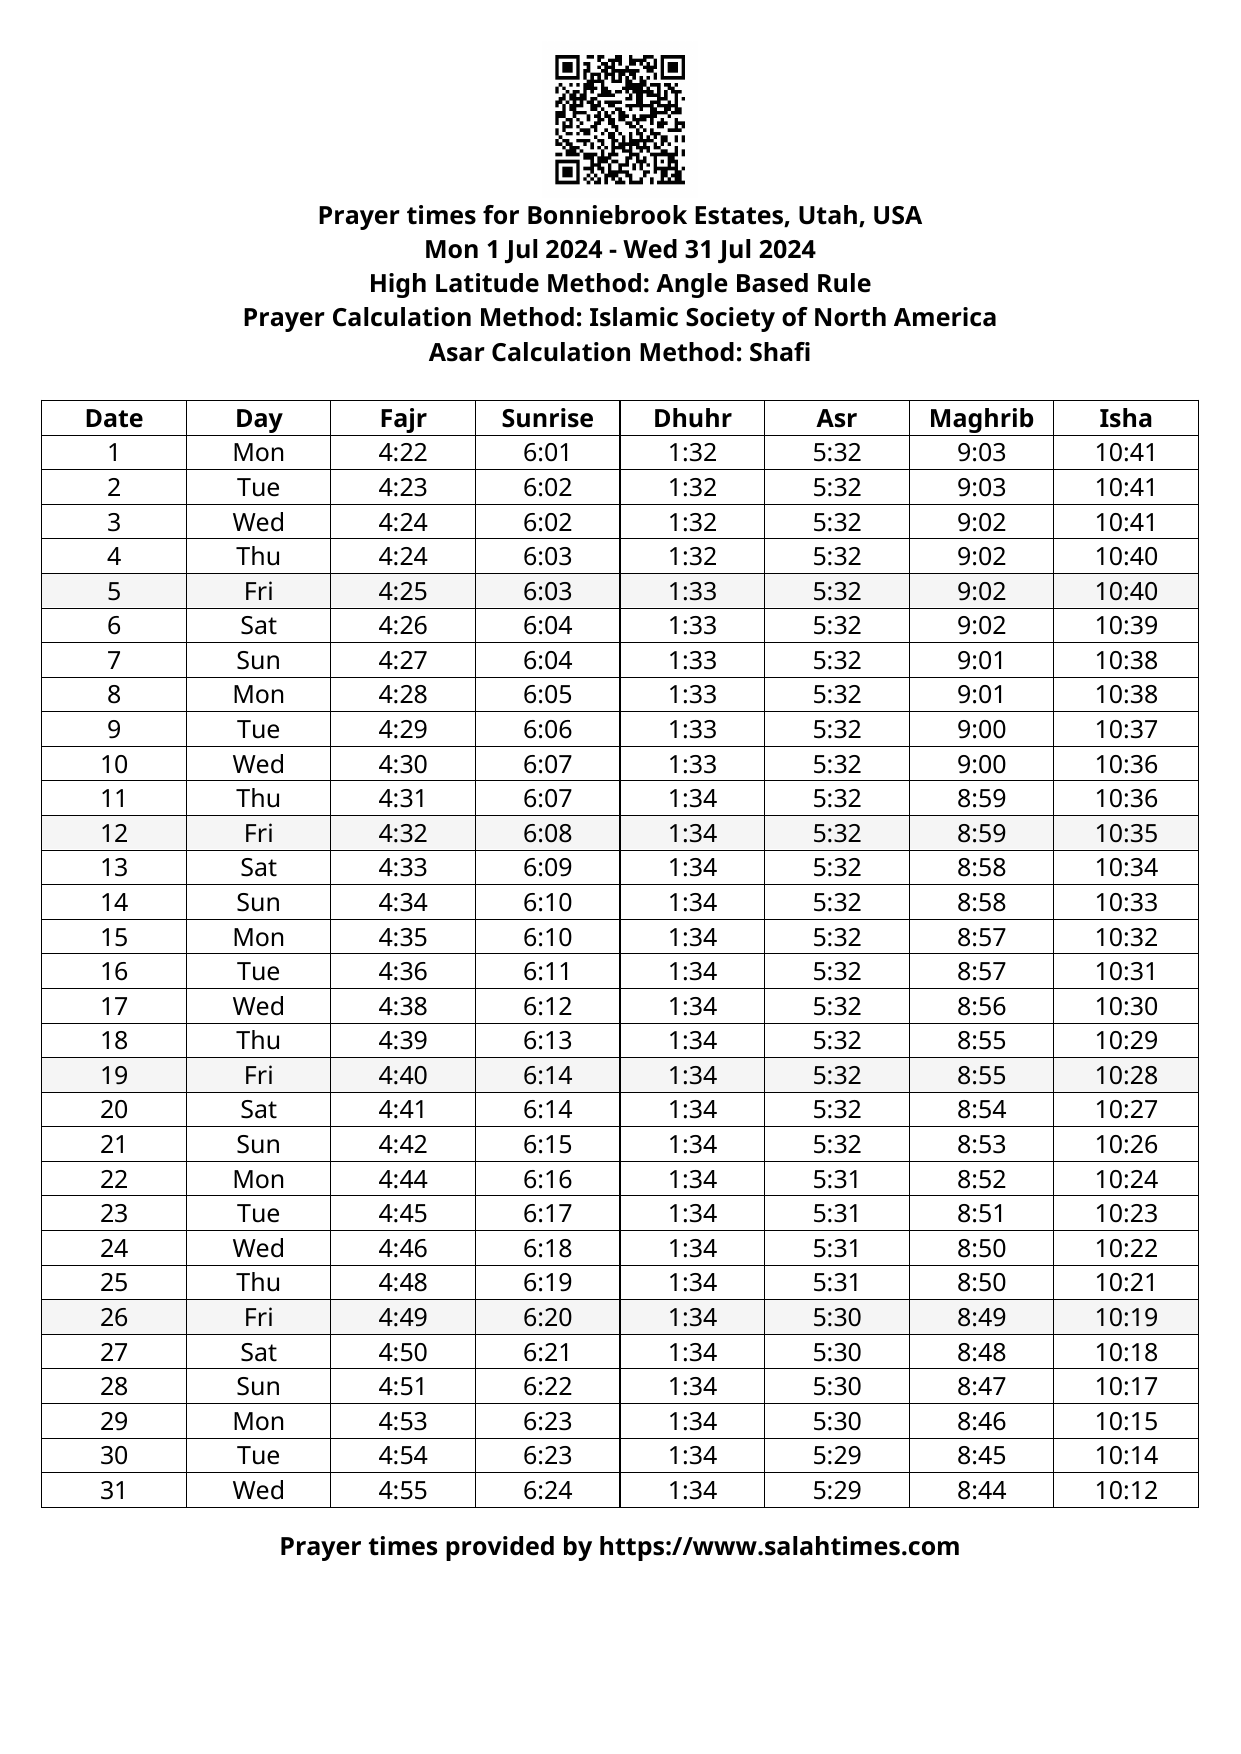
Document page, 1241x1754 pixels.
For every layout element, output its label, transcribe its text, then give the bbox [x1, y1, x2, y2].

table_cell 5:32 [765, 574, 909, 607]
table_cell 1:34 [621, 1266, 764, 1299]
table_cell 1:34 [621, 885, 764, 919]
table_cell Thu [187, 781, 330, 815]
table_cell 8:58 [910, 885, 1053, 919]
table_cell 1:34 [621, 1058, 764, 1092]
table_cell 17 [42, 989, 186, 1022]
table_cell 25 [42, 1266, 186, 1299]
table_cell 6:07 [476, 747, 619, 780]
text Asar Calculation Method: Shafi [42, 334, 1198, 368]
table_cell 23 [42, 1196, 186, 1230]
table_cell 1:32 [621, 539, 764, 573]
table_cell Sat [187, 609, 330, 642]
table_cell 16 [42, 954, 186, 988]
table_cell 5:30 [765, 1335, 909, 1368]
table_cell 4:50 [331, 1335, 475, 1368]
table_cell 6:09 [476, 851, 619, 884]
table_cell 1:34 [621, 1093, 764, 1126]
table_cell 1:34 [621, 1369, 764, 1403]
table_cell 30 [42, 1439, 186, 1472]
table_cell 6:10 [476, 885, 619, 919]
table_cell 5:31 [765, 1162, 909, 1195]
table_cell 1:34 [621, 1335, 764, 1368]
table_cell 5 [42, 574, 186, 607]
table_cell 8:59 [910, 781, 1053, 815]
table_header Asr [765, 401, 909, 434]
table_cell 9:02 [910, 609, 1053, 642]
table_cell 1:34 [621, 851, 764, 884]
table_cell 5:32 [765, 1093, 909, 1126]
table_cell Tue [187, 1439, 330, 1472]
table_cell 4:31 [331, 781, 475, 815]
table_cell 6:15 [476, 1127, 619, 1161]
table_header Dhuhr [621, 401, 764, 434]
table_cell Tue [187, 1196, 330, 1230]
table_cell 5:31 [765, 1231, 909, 1264]
table_cell 4:29 [331, 712, 475, 746]
table_cell 10:38 [1054, 643, 1198, 677]
table_cell 5:30 [765, 1300, 909, 1334]
table_cell 4:38 [331, 989, 475, 1022]
table_cell 5:32 [765, 989, 909, 1022]
table_cell 5:29 [765, 1473, 909, 1507]
table_cell Tue [187, 712, 330, 746]
table_cell 8:56 [910, 989, 1053, 1022]
table_cell 8:58 [910, 851, 1053, 884]
table_cell 6:04 [476, 643, 619, 677]
table_cell 4:24 [331, 539, 475, 573]
table_cell 1:33 [621, 643, 764, 677]
table_cell 6:07 [476, 781, 619, 815]
table_cell 2 [42, 470, 186, 504]
table_cell 9 [42, 712, 186, 746]
table_cell 10:26 [1054, 1127, 1198, 1161]
table_cell 10:37 [1054, 712, 1198, 746]
table_cell 4:45 [331, 1196, 475, 1230]
table_cell 8:50 [910, 1231, 1053, 1264]
table_cell 5:32 [765, 747, 909, 780]
table_cell 5:32 [765, 920, 909, 953]
table_cell Wed [187, 989, 330, 1022]
table_cell 1 [42, 436, 186, 469]
text Prayer times for Bonniebrook Estates, Utah, USA [42, 198, 1198, 232]
table_cell 10:27 [1054, 1093, 1198, 1126]
table_cell 1:32 [621, 470, 764, 504]
table_cell 6:02 [476, 505, 619, 538]
table_cell 5:32 [765, 1058, 909, 1092]
table_cell 6:02 [476, 470, 619, 504]
table_cell 5:32 [765, 539, 909, 573]
table_cell 19 [42, 1058, 186, 1092]
table_cell 5:31 [765, 1196, 909, 1230]
table_cell 8:50 [910, 1266, 1053, 1299]
table_cell 4:55 [331, 1473, 475, 1507]
table_cell 8:54 [910, 1093, 1053, 1126]
table_cell 4:26 [331, 609, 475, 642]
table_cell 1:33 [621, 712, 764, 746]
table_header Date [42, 401, 186, 434]
table_cell 10:18 [1054, 1335, 1198, 1368]
table_cell 6:13 [476, 1024, 619, 1057]
table_cell 6:23 [476, 1404, 619, 1437]
table_cell 4:33 [331, 851, 475, 884]
table_cell 6:16 [476, 1162, 619, 1195]
table_cell 4:39 [331, 1024, 475, 1057]
table_cell 4:23 [331, 470, 475, 504]
table_cell 10:36 [1054, 781, 1198, 815]
table_cell 1:34 [621, 781, 764, 815]
table_cell 10:24 [1054, 1162, 1198, 1195]
table_cell 4:28 [331, 678, 475, 711]
table_cell 9:00 [910, 747, 1053, 780]
table_cell 10:28 [1054, 1058, 1198, 1092]
table_cell 4:25 [331, 574, 475, 607]
table_cell Sun [187, 643, 330, 677]
table_cell 5:32 [765, 1024, 909, 1057]
table_cell 1:34 [621, 1300, 764, 1334]
table_cell 1:34 [621, 1196, 764, 1230]
table_cell 4:46 [331, 1231, 475, 1264]
table_cell 1:34 [621, 1439, 764, 1472]
table_cell 1:34 [621, 1024, 764, 1057]
table_cell 4:32 [331, 816, 475, 849]
table_cell 10:41 [1054, 470, 1198, 504]
table_cell 10:21 [1054, 1266, 1198, 1299]
table_cell 1:32 [621, 436, 764, 469]
table_cell 5:32 [765, 609, 909, 642]
table_cell 20 [42, 1093, 186, 1126]
table_cell Fri [187, 1058, 330, 1092]
table_cell 9:01 [910, 643, 1053, 677]
table_cell 5:32 [765, 470, 909, 504]
table_cell 6:22 [476, 1369, 619, 1403]
table_cell 3 [42, 505, 186, 538]
table_cell 1:32 [621, 505, 764, 538]
table_cell 5:32 [765, 712, 909, 746]
table_cell 15 [42, 920, 186, 953]
table_cell 4:42 [331, 1127, 475, 1161]
table_cell 28 [42, 1369, 186, 1403]
table_cell 8:55 [910, 1024, 1053, 1057]
table_cell 5:32 [765, 436, 909, 469]
table_cell 10:22 [1054, 1231, 1198, 1264]
table_cell 22 [42, 1162, 186, 1195]
table_cell 5:32 [765, 678, 909, 711]
table_cell 10:17 [1054, 1369, 1198, 1403]
table_cell 5:32 [765, 954, 909, 988]
table_cell 6:14 [476, 1093, 619, 1126]
table_cell 9:02 [910, 539, 1053, 573]
table_cell 9:03 [910, 436, 1053, 469]
table_cell 1:33 [621, 747, 764, 780]
table_cell 10:29 [1054, 1024, 1198, 1057]
table_cell 5:32 [765, 505, 909, 538]
table_cell 8:52 [910, 1162, 1053, 1195]
table_cell 4:48 [331, 1266, 475, 1299]
table_cell 9:01 [910, 678, 1053, 711]
table_cell 10:35 [1054, 816, 1198, 849]
table_cell 8:48 [910, 1335, 1053, 1368]
table_cell Mon [187, 1404, 330, 1437]
table_cell 1:34 [621, 1231, 764, 1264]
table_cell 9:02 [910, 505, 1053, 538]
table_cell 8:47 [910, 1369, 1053, 1403]
table_cell 4:35 [331, 920, 475, 953]
table_cell 6:03 [476, 574, 619, 607]
table_cell 10:33 [1054, 885, 1198, 919]
table_cell 27 [42, 1335, 186, 1368]
table_cell 1:33 [621, 678, 764, 711]
table_cell 10:30 [1054, 989, 1198, 1022]
table_cell 6:12 [476, 989, 619, 1022]
table_cell 6:01 [476, 436, 619, 469]
table_cell 10:40 [1054, 574, 1198, 607]
table_cell Fri [187, 574, 330, 607]
table_cell 5:32 [765, 816, 909, 849]
table_cell 8:57 [910, 954, 1053, 988]
table_cell 5:31 [765, 1266, 909, 1299]
table_cell 10:39 [1054, 609, 1198, 642]
table_header Sunrise [476, 401, 619, 434]
table_header Fajr [331, 401, 475, 434]
table_cell Sun [187, 885, 330, 919]
table_cell 4:44 [331, 1162, 475, 1195]
table_cell 4:49 [331, 1300, 475, 1334]
table_cell 5:29 [765, 1439, 909, 1472]
table_cell 4:24 [331, 505, 475, 538]
table_cell 1:33 [621, 574, 764, 607]
table_cell 10:19 [1054, 1300, 1198, 1334]
table_cell Thu [187, 1266, 330, 1299]
table_cell 6:03 [476, 539, 619, 573]
table_cell 4:34 [331, 885, 475, 919]
table_cell 6:18 [476, 1231, 619, 1264]
table_cell 5:32 [765, 1127, 909, 1161]
table_cell 4:36 [331, 954, 475, 988]
table_cell 6:21 [476, 1335, 619, 1368]
table_cell 8:44 [910, 1473, 1053, 1507]
table_cell Sun [187, 1127, 330, 1161]
table_cell 6:17 [476, 1196, 619, 1230]
table_cell 8:45 [910, 1439, 1053, 1472]
table_cell 4:27 [331, 643, 475, 677]
table_cell 11 [42, 781, 186, 815]
table_cell 6:20 [476, 1300, 619, 1334]
table_cell 4:41 [331, 1093, 475, 1126]
table_cell 10:36 [1054, 747, 1198, 780]
table_cell 6:19 [476, 1266, 619, 1299]
table_cell Wed [187, 505, 330, 538]
table_header Maghrib [910, 401, 1053, 434]
table_cell 6:08 [476, 816, 619, 849]
table_cell Mon [187, 678, 330, 711]
table_cell 1:34 [621, 1127, 764, 1161]
table_cell Wed [187, 1473, 330, 1507]
table_cell 4:53 [331, 1404, 475, 1437]
table_cell 8:55 [910, 1058, 1053, 1092]
table_cell Tue [187, 470, 330, 504]
table_cell Tue [187, 954, 330, 988]
text Prayer Calculation Method: Islamic Society of North America [42, 300, 1198, 334]
table_cell 6 [42, 609, 186, 642]
table_cell 6:05 [476, 678, 619, 711]
table_cell 8:51 [910, 1196, 1053, 1230]
table_cell Mon [187, 436, 330, 469]
table_cell 10:38 [1054, 678, 1198, 711]
table_cell Thu [187, 539, 330, 573]
table_cell 10:14 [1054, 1439, 1198, 1472]
table_cell 5:30 [765, 1369, 909, 1403]
table_cell Sat [187, 851, 330, 884]
table_cell 5:32 [765, 851, 909, 884]
table_cell Thu [187, 1024, 330, 1057]
table_cell 4:30 [331, 747, 475, 780]
table_cell 5:30 [765, 1404, 909, 1437]
table_cell 14 [42, 885, 186, 919]
table_cell 10:12 [1054, 1473, 1198, 1507]
table_header Isha [1054, 401, 1198, 434]
table_cell Sat [187, 1093, 330, 1126]
table_cell 4:54 [331, 1439, 475, 1472]
table_cell 6:11 [476, 954, 619, 988]
table_cell 5:32 [765, 643, 909, 677]
text Mon 1 Jul 2024 - Wed 31 Jul 2024 [42, 232, 1198, 266]
table_cell 24 [42, 1231, 186, 1264]
table_cell 18 [42, 1024, 186, 1057]
table_cell 1:34 [621, 1162, 764, 1195]
table_cell 8:59 [910, 816, 1053, 849]
table_header Day [187, 401, 330, 434]
table_cell 8:49 [910, 1300, 1053, 1334]
table_cell Fri [187, 1300, 330, 1334]
table_cell 13 [42, 851, 186, 884]
text High Latitude Method: Angle Based Rule [42, 266, 1198, 300]
table_cell Mon [187, 1162, 330, 1195]
table_cell Sat [187, 1335, 330, 1368]
table_cell 10:34 [1054, 851, 1198, 884]
table_cell 10:41 [1054, 436, 1198, 469]
table_cell 10:41 [1054, 505, 1198, 538]
table_cell 9:03 [910, 470, 1053, 504]
table_cell Wed [187, 1231, 330, 1264]
table_cell 8:57 [910, 920, 1053, 953]
table_cell 26 [42, 1300, 186, 1334]
table_cell Wed [187, 747, 330, 780]
table_cell 10 [42, 747, 186, 780]
table_cell 4:22 [331, 436, 475, 469]
table_cell 1:34 [621, 920, 764, 953]
table_cell 1:33 [621, 609, 764, 642]
table_cell 1:34 [621, 954, 764, 988]
table_cell 12 [42, 816, 186, 849]
table_cell 10:40 [1054, 539, 1198, 573]
table_cell 6:23 [476, 1439, 619, 1472]
table_cell 1:34 [621, 816, 764, 849]
table_cell 6:24 [476, 1473, 619, 1507]
table_cell 1:34 [621, 1404, 764, 1437]
table_cell 8:46 [910, 1404, 1053, 1437]
table_cell 6:06 [476, 712, 619, 746]
table_cell 9:00 [910, 712, 1053, 746]
table_cell 4:40 [331, 1058, 475, 1092]
table_cell 8:53 [910, 1127, 1053, 1161]
table_cell 1:34 [621, 989, 764, 1022]
table_cell 10:31 [1054, 954, 1198, 988]
table_cell Fri [187, 816, 330, 849]
table_cell 5:32 [765, 885, 909, 919]
table_cell 10:15 [1054, 1404, 1198, 1437]
table_cell 7 [42, 643, 186, 677]
table_cell 29 [42, 1404, 186, 1437]
table_cell 10:32 [1054, 920, 1198, 953]
text Prayer times provided by https://www.salahtimes.com [42, 1528, 1198, 1563]
table_cell 21 [42, 1127, 186, 1161]
table_cell 4:51 [331, 1369, 475, 1403]
picture [542, 41, 699, 198]
table_cell 31 [42, 1473, 186, 1507]
table_cell 6:10 [476, 920, 619, 953]
table_cell 5:32 [765, 781, 909, 815]
table_cell Mon [187, 920, 330, 953]
table_cell 8 [42, 678, 186, 711]
table_cell Sun [187, 1369, 330, 1403]
table_cell 10:23 [1054, 1196, 1198, 1230]
table_cell 6:04 [476, 609, 619, 642]
table_cell 1:34 [621, 1473, 764, 1507]
table_cell 4 [42, 539, 186, 573]
table_cell 6:14 [476, 1058, 619, 1092]
table_cell 9:02 [910, 574, 1053, 607]
